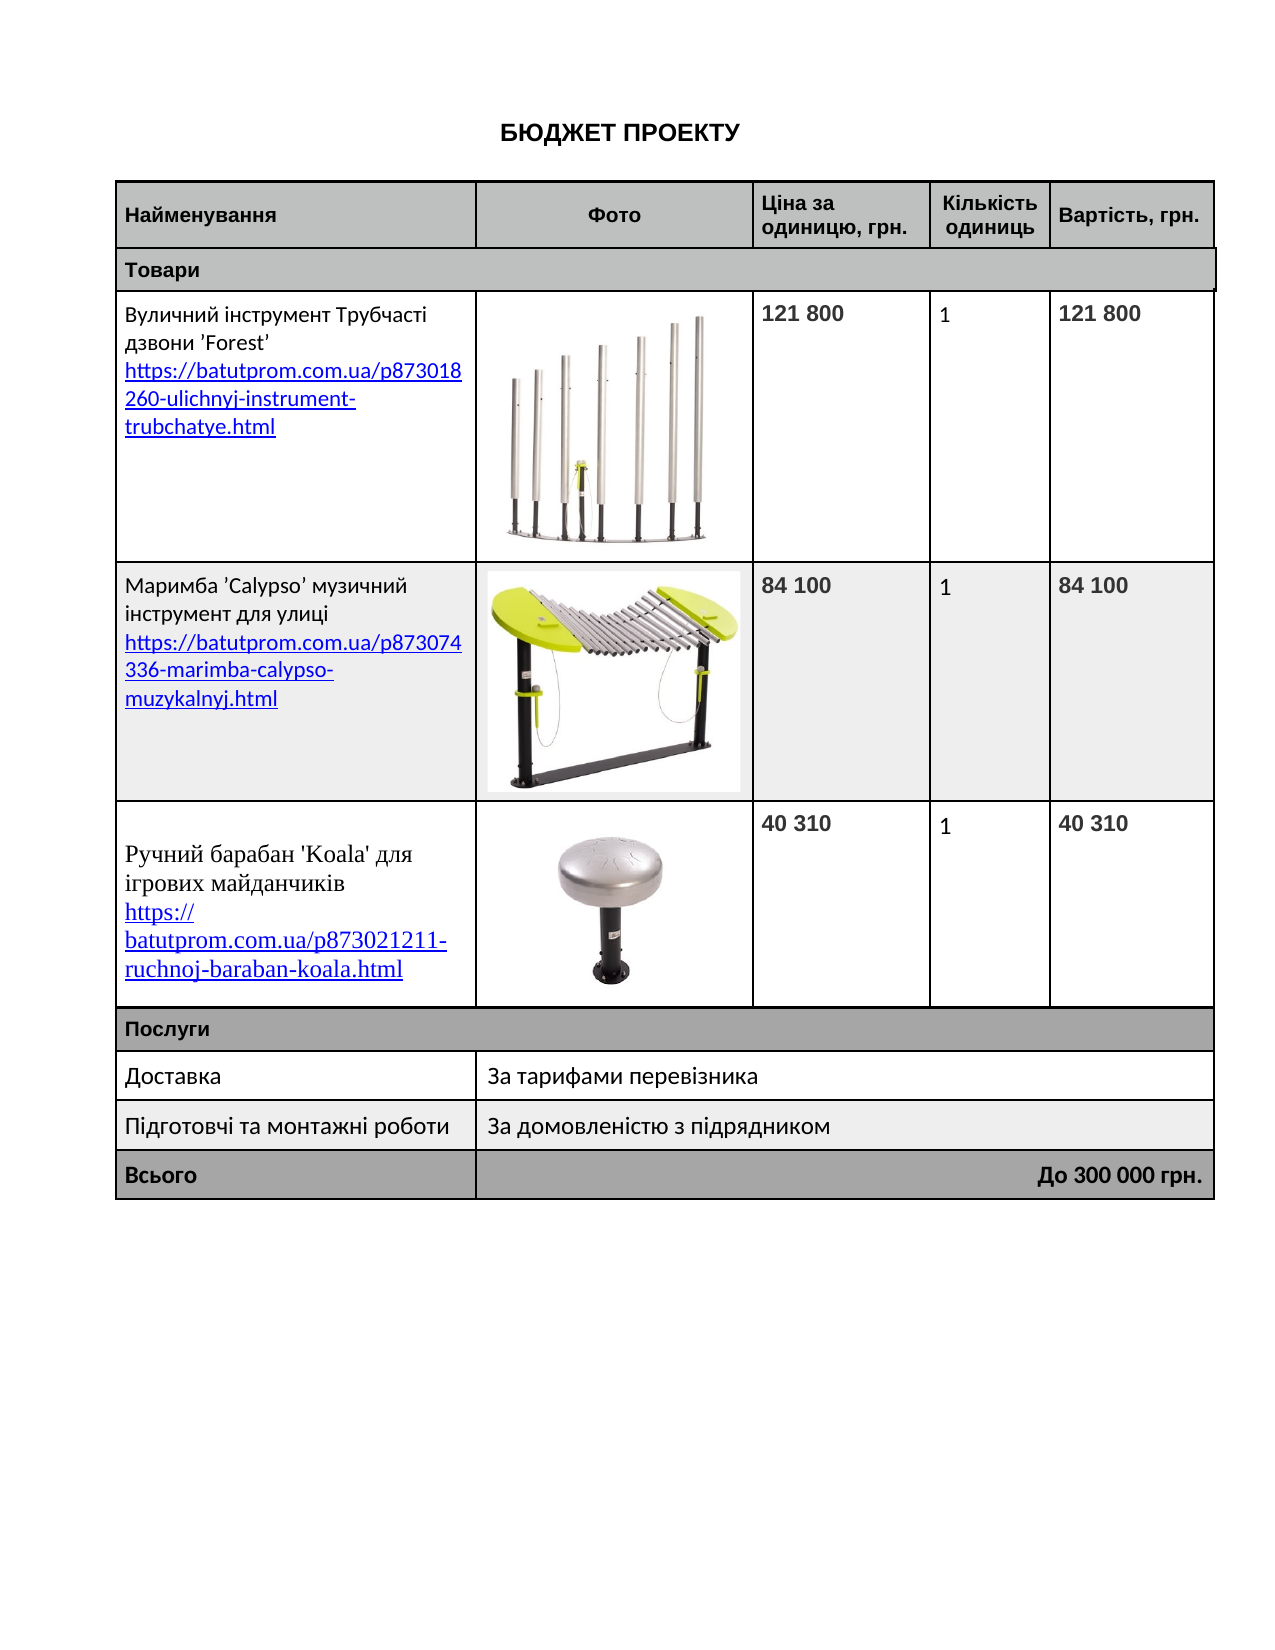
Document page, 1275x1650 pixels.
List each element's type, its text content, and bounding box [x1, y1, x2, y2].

table_cell 1 [931, 563, 1049, 800]
table_cell 84 100 [1051, 563, 1213, 800]
table_cell [477, 802, 752, 1006]
table_cell Маримба ’Calypso’ музичний інструмент для улиці https://batutprom.com.ua/p873074336-marimba-calypso-muzykalnyj.html [117, 563, 475, 800]
table_cell За домовленістю з підрядником [477, 1101, 1213, 1149]
table_cell Ручний барабан 'Koala' для ігрових майданчиків https://batutprom.com.ua/p873021211-ruchnoj-baraban-koala.html [117, 802, 475, 1006]
table_header Фото [477, 183, 752, 247]
table_cell Підготовчі та монтажні роботи [117, 1101, 475, 1149]
table_cell 121 800 [754, 292, 929, 561]
table_cell До 300 000 грн. [477, 1151, 1213, 1198]
table_header Найменування [117, 183, 475, 247]
table_cell Всього [117, 1151, 475, 1198]
table_cell За тарифами перевізника [477, 1052, 1213, 1099]
picture [498, 810, 732, 998]
table_cell Доставка [117, 1052, 475, 1099]
table_cell 1 [931, 802, 1049, 1006]
table_cell 1 [931, 292, 1049, 561]
text Бюджет проекту [118, 118, 1121, 147]
picture [487, 300, 738, 553]
table_cell Послуги [117, 1009, 1213, 1050]
table_cell 121 800 [1051, 292, 1213, 561]
table_cell [477, 563, 752, 800]
table_cell [477, 292, 752, 561]
picture [487, 571, 741, 792]
table_cell 84 100 [754, 563, 929, 800]
table_header Ціна за одиницю, грн. [754, 183, 929, 247]
table_cell 40 310 [1051, 802, 1213, 1006]
table_cell Товари [117, 249, 1215, 290]
table_cell Вуличний інструмент Трубчасті дзвони ’Forest’ https://batutprom.com.ua/p873018260-ulichnyj-instrument-trubchatye.html [117, 292, 475, 561]
table_header Кількість одиниць [931, 183, 1049, 247]
table_header Вартість, грн. [1051, 183, 1213, 247]
table_cell 40 310 [754, 802, 929, 1006]
